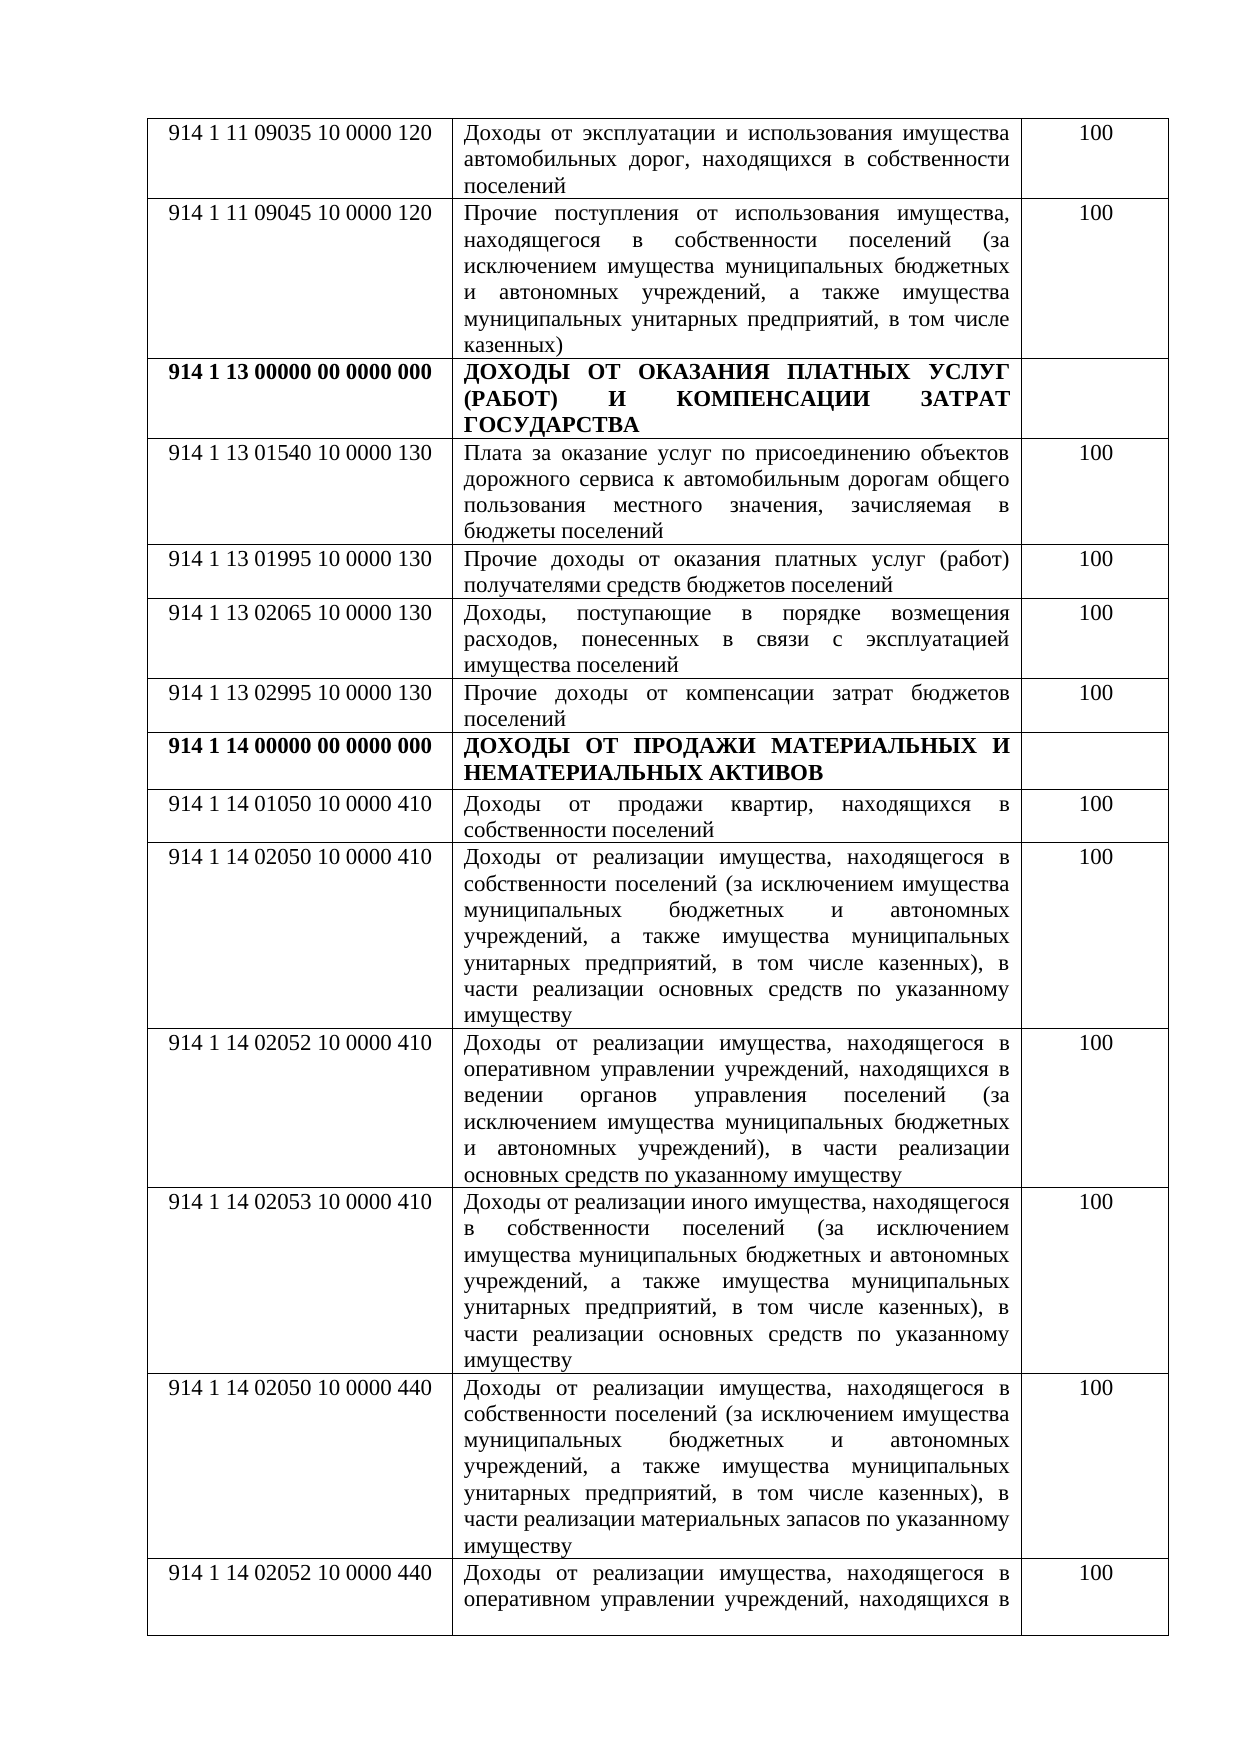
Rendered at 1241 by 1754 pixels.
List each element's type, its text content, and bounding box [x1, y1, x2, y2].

table_cell Доходы от реализации иного имущества, находящегося в собственности поселений (за исключением имущества муниципальных бюджетных и автономных учреждений, а также имущества муниципальных унитарных предприятий, в том числе казенных), в части реализации основных средств по указанному имуществу [453, 1188, 1021, 1372]
table_cell 100 [1022, 1559, 1168, 1635]
table_cell 914 1 14 00000 00 0000 000 [148, 733, 452, 788]
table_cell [148, 1559, 452, 1635]
table_cell 100 [1022, 1374, 1168, 1558]
table_cell Доходы от реализации имущества, находящегося в оперативном управлении учреждений, находящихся в ведении органов управления поселений (за исключением имущества муниципальных бюджетных и автономных учреждений), в части реализации основных средств по указанному имуществу [453, 1029, 1021, 1187]
table_cell 100 [1022, 790, 1168, 842]
table_cell Доходы от продажи квартир, находящихся в собственности поселений [453, 790, 1021, 842]
table_cell 914 1 13 02065 10 0000 130 [148, 599, 452, 678]
table_cell 100 [1022, 843, 1168, 1028]
table_cell 914 1 13 02995 10 0000 130 [148, 679, 452, 732]
table_cell 914 1 14 02050 10 0000 440 [148, 1374, 452, 1558]
table_cell 914 1 14 01050 10 0000 410 [148, 790, 452, 842]
table_cell Доходы от эксплуатации и использования имущества автомобильных дорог, находящихся в собственности поселений [453, 119, 1021, 198]
table_cell ДОХОДЫ ОТ ОКАЗАНИЯ ПЛАТНЫХ УСЛУГ (РАБОТ) И КОМПЕНСАЦИИ ЗАТРАТ ГОСУДАРСТВА [453, 359, 1021, 437]
table_cell Доходы, поступающие в порядке возмещения расходов, понесенных в связи с эксплуатацией имущества поселений [453, 599, 1021, 678]
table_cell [453, 1559, 1021, 1635]
table_cell 100 [1022, 679, 1168, 732]
table_cell Прочие доходы от компенсации затрат бюджетов поселений [453, 679, 1021, 732]
table_cell 914 1 14 02050 10 0000 410 [148, 843, 452, 1028]
table_cell Доходы от реализации имущества, находящегося в собственности поселений (за исключением имущества муниципальных бюджетных и автономных учреждений, а также имущества муниципальных унитарных предприятий, в том числе казенных), в части реализации материальных запасов по указанному имуществу [453, 1374, 1021, 1558]
table_cell Прочие поступления от использования имущества, находящегося в собственности поселений (за исключением имущества муниципальных бюджетных и автономных учреждений, а также имущества муниципальных унитарных предприятий, в том числе казенных) [453, 199, 1021, 357]
table_cell Доходы от реализации имущества, находящегося в собственности поселений (за исключением имущества муниципальных бюджетных и автономных учреждений, а также имущества муниципальных унитарных предприятий, в том числе казенных), в части реализации основных средств по указанному имуществу [453, 843, 1021, 1028]
table_cell 914 1 13 01540 10 0000 130 [148, 439, 452, 544]
table_cell 100 [1022, 199, 1168, 357]
table_cell 914 1 13 00000 00 0000 000 [148, 359, 452, 437]
table_cell 100 [1022, 439, 1168, 544]
table_cell 100 [1022, 599, 1168, 678]
table_cell 100 [1022, 1188, 1168, 1372]
table_cell 914 1 13 01995 10 0000 130 [148, 545, 452, 598]
table_cell Плата за оказание услуг по присоединению объектов дорожного сервиса к автомобильным дорогам общего пользования местного значения, зачисляемая в бюджеты поселений [453, 439, 1021, 544]
table_cell 914 1 14 02052 10 0000 410 [148, 1029, 452, 1187]
table_cell [1022, 733, 1168, 788]
table_cell 100 [1022, 545, 1168, 598]
table_cell [1022, 359, 1168, 437]
table_cell 914 1 11 09045 10 0000 120 [148, 199, 452, 357]
table_cell 100 [1022, 119, 1168, 198]
table_cell 914 1 11 09035 10 0000 120 [148, 119, 452, 198]
table_cell Прочие доходы от оказания платных услуг (работ) получателями средств бюджетов поселений [453, 545, 1021, 598]
table_cell 100 [1022, 1029, 1168, 1187]
table_cell ДОХОДЫ ОТ ПРОДАЖИ МАТЕРИАЛЬНЫХ И НЕМАТЕРИАЛЬНЫХ АКТИВОВ [453, 733, 1021, 788]
table_cell 914 1 14 02053 10 0000 410 [148, 1188, 452, 1372]
